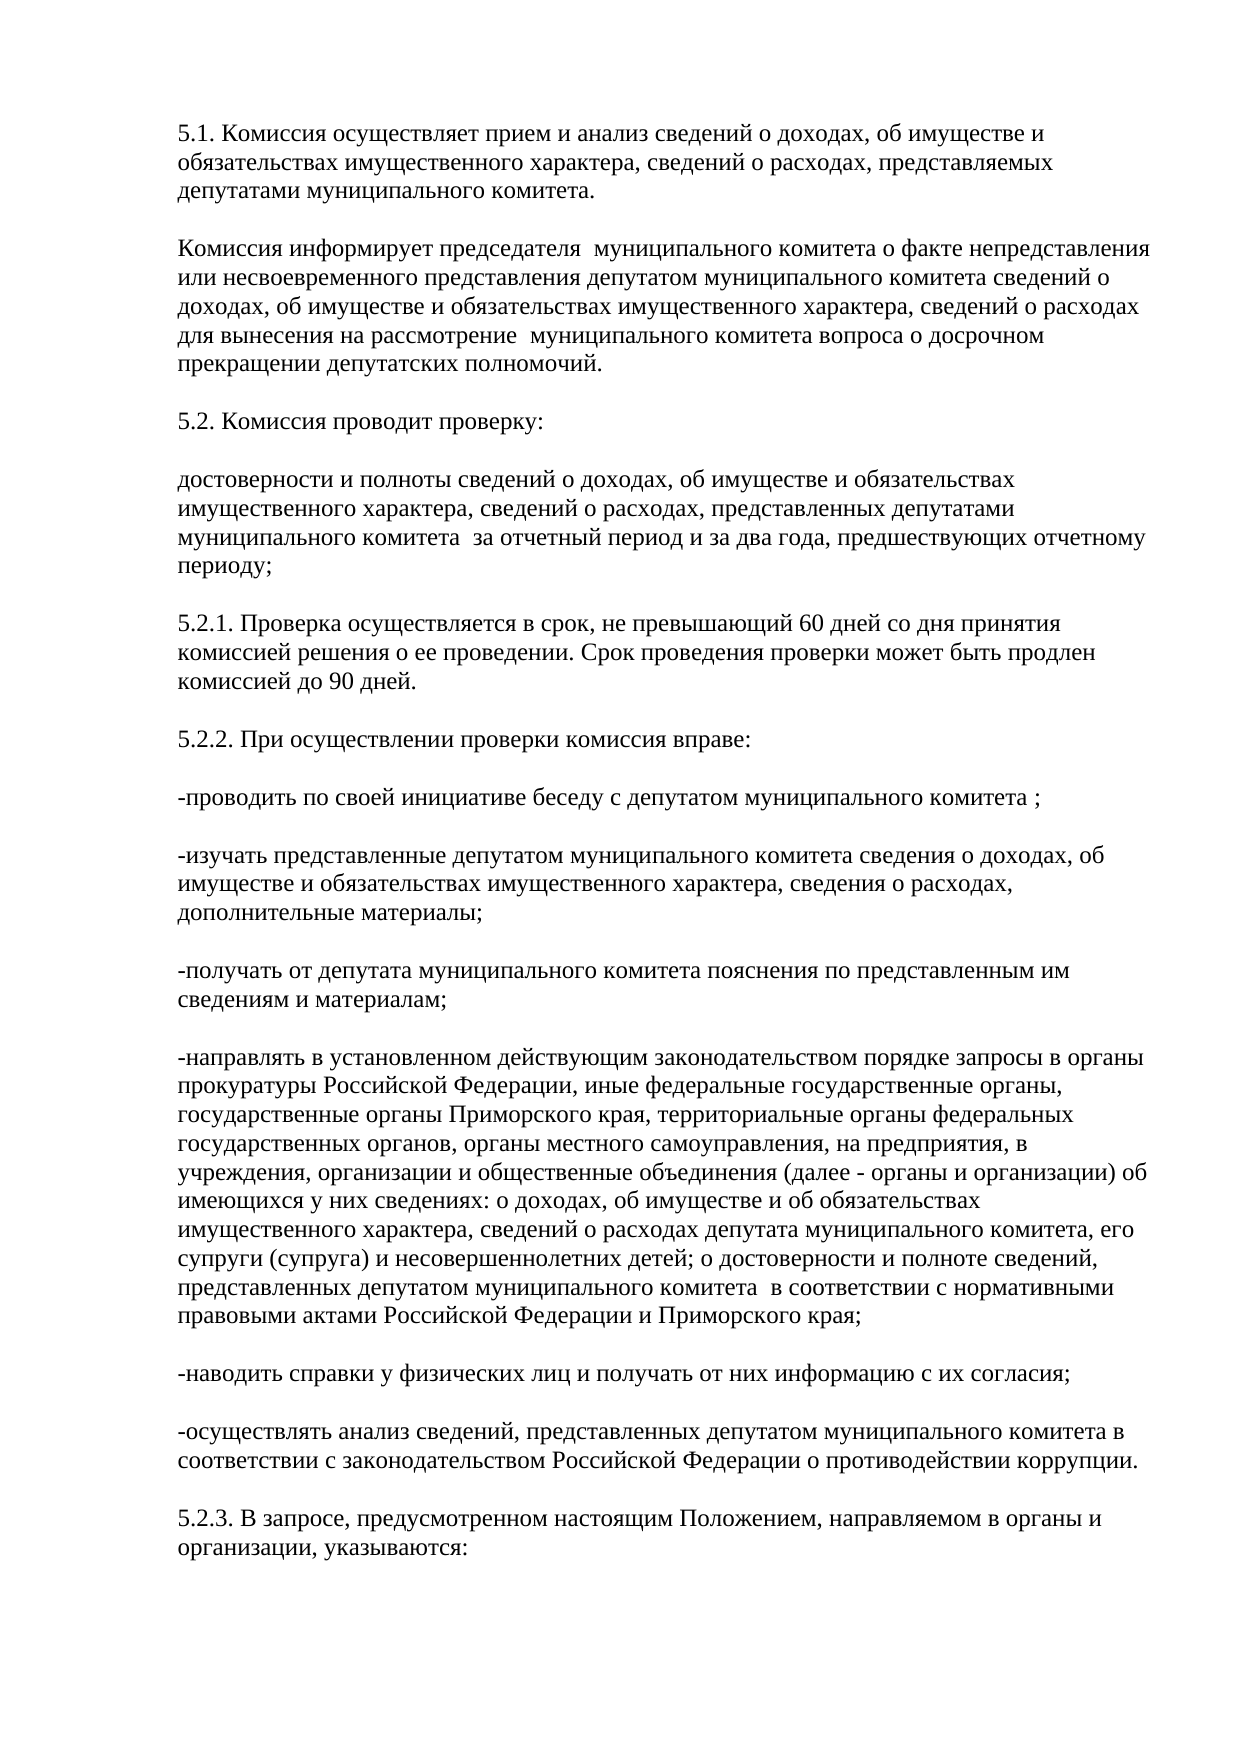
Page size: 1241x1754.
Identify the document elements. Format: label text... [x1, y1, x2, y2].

text -получать от депутата муниципального комитета пояснения по представленным им сведениям и материалам; [177, 955, 1152, 1013]
text Комиссия информирует председателя муниципального комитета о факте непредставления или несвоевременного представления депутатом муниципального комитета сведений о доходах, об имуществе и обязательствах имущественного характера, сведений о расходах для вынесения на рассмотрение муниципального комитета вопроса о досрочном прекращении депутатских полномочий. [177, 233, 1152, 377]
text -проводить по своей инициативе беседу с депутатом муниципального комитета ; [177, 782, 1152, 811]
text 5.2.2. При осуществлении проверки комиссия вправе: [177, 724, 1152, 753]
text -осуществлять анализ сведений, представленных депутатом муниципального комитета в соответствии с законодательством Российской Федерации о противодействии коррупции. [177, 1416, 1152, 1474]
text 5.1. Комиссия осуществляет прием и анализ сведений о доходах, об имуществе и обязательствах имущественного характера, сведений о расходах, представляемых депутатами муниципального комитета. [177, 118, 1152, 204]
text достоверности и полноты сведений о доходах, об имуществе и обязательствах имущественного характера, сведений о расходах, представленных депутатами муниципального комитета за отчетный период и за два года, предшествующих отчетному периоду; [177, 464, 1152, 579]
text 5.2.3. В запросе, предусмотренном настоящим Положением, направляемом в органы и организации, указываются: [177, 1503, 1152, 1561]
text 5.2.1. Проверка осуществляется в срок, не превышающий 60 дней со дня принятия комиссией решения о ее проведении. Срок проведения проверки может быть продлен комиссией до 90 дней. [177, 608, 1152, 695]
text -направлять в установленном действующим законодательством порядке запросы в органы прокуратуры Российской Федерации, иные федеральные государственные органы, государственные органы Приморского края, территориальные органы федеральных государственных органов, органы местного самоуправления, на предприятия, в учреждения, организации и общественные объединения (далее - органы и организации) об имеющихся у них сведениях: о доходах, об имуществе и об обязательствах имущественного характера, сведений о расходах депутата муниципального комитета, его супруги (супруга) и несовершеннолетних детей; о достоверности и полноте сведений, представленных депутатом муниципального комитета в соответствии с нормативными правовыми актами Российской Федерации и Приморского края; [177, 1042, 1152, 1329]
text -наводить справки у физических лиц и получать от них информацию с их согласия; [177, 1358, 1152, 1387]
text -изучать представленные депутатом муниципального комитета сведения о доходах, об имуществе и обязательствах имущественного характера, сведения о расходах, дополнительные материалы; [177, 840, 1152, 926]
text 5.2. Комиссия проводит проверку: [177, 406, 1152, 435]
